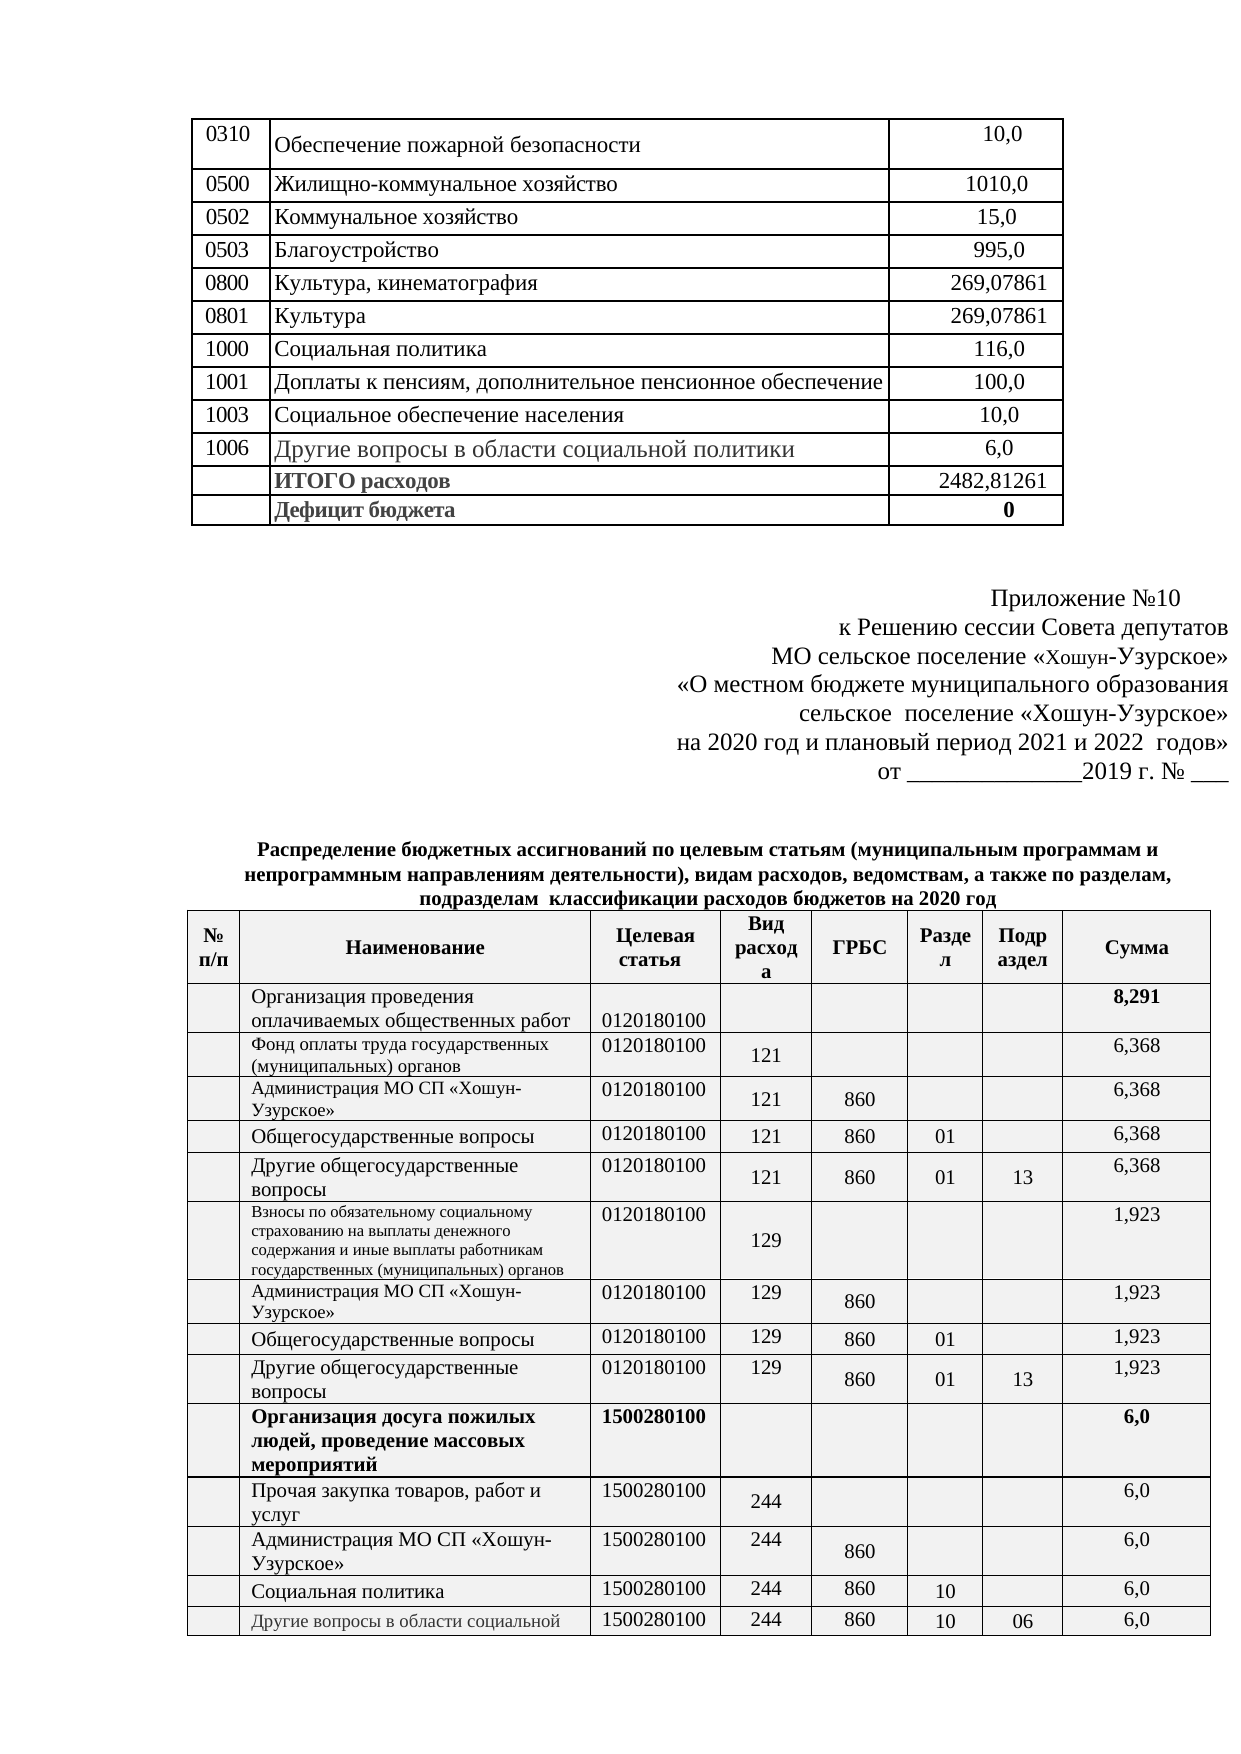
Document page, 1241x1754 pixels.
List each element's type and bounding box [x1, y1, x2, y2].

table_header [176, 118, 1240, 1636]
